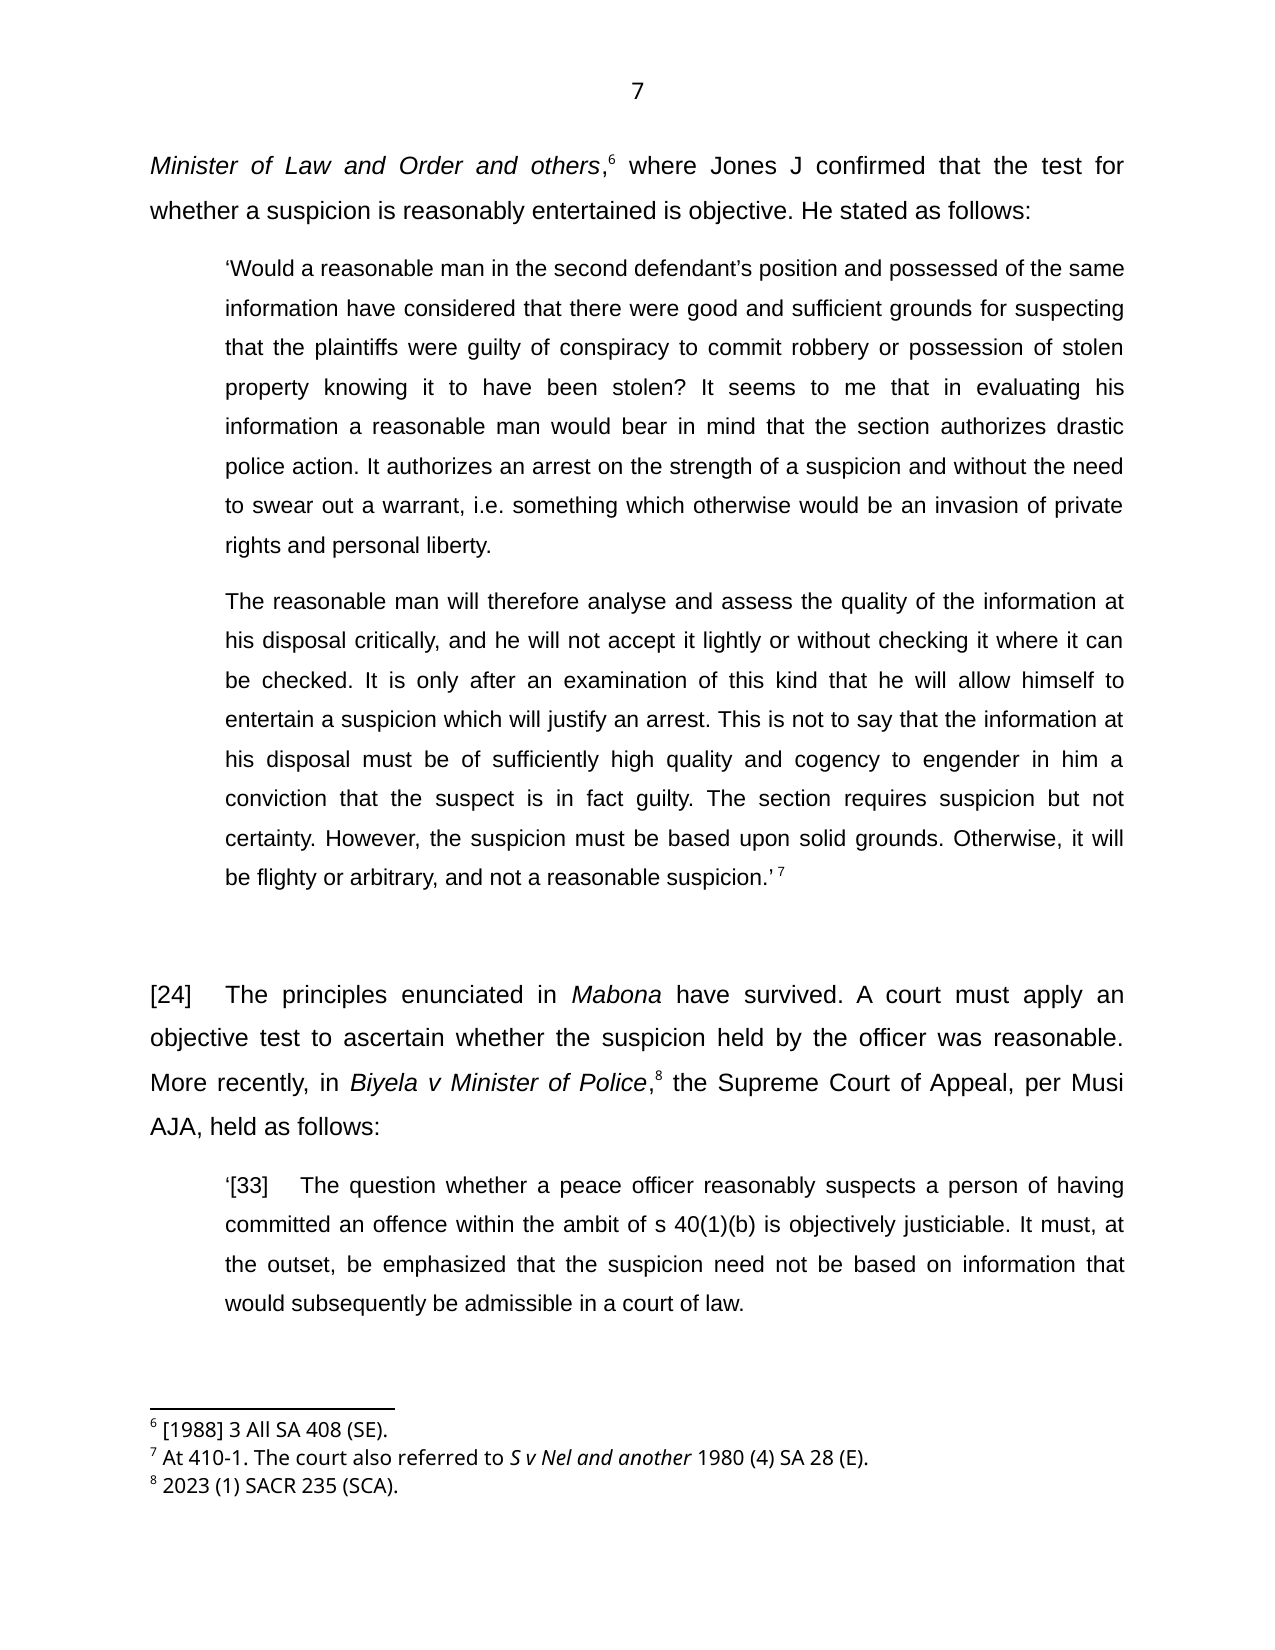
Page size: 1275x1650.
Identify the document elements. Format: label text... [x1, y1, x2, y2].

text ‘[33] The question whether a peace officer reasonably suspects a person of having committed an offence within the ambit of s 40(1)(b) is objectively justiciable. It must, at the outset, be emphasized that the suspicion need not be based on information that would subsequently be admissible in a court of law. [225, 1172, 1125, 1317]
text The reasonable man will therefore analyse and assess the quality of the information at his disposal critically, and he will not accept it lightly or without checking it where it can be checked. It is only after an examination of this kind that he will allow himself to entertain a suspicion which will justify an arrest. This is not to say that the information at his disposal must be of sufficiently high quality and cogency to engender in him a conviction that the suspect is in fact guilty. The section requires suspicion but not certainty. However, the suspicion must be based upon solid grounds. Otherwise, it will be flighty or arbitrary, and not a reasonable suspicion.’ [225, 588, 1125, 891]
text [24] The principles enunciated in Mabona have survived. A court must apply an objective test to ascertain whether the suspicion held by the officer was reasonable. More recently, in Biyela v Minister of Police, the Supreme Court of Appeal, per Musi AJA, held as follows: [150, 980, 1125, 1141]
text ‘Would a reasonable man in the second defendant’s position and possessed of the same information have considered that there were good and sufficient grounds for suspecting that the plaintiffs were guilty of conspiracy to commit robbery or possession of stolen property knowing it to have been stolen? It seems to me that in evaluating his information a reasonable man would bear in mind that the section authorizes drastic police action. It authorizes an arrest on the strength of a suspicion and without the need to swear out a warrant, i.e. something which otherwise would be an invasion of private rights and personal liberty. [225, 255, 1125, 558]
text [150, 150, 1125, 224]
